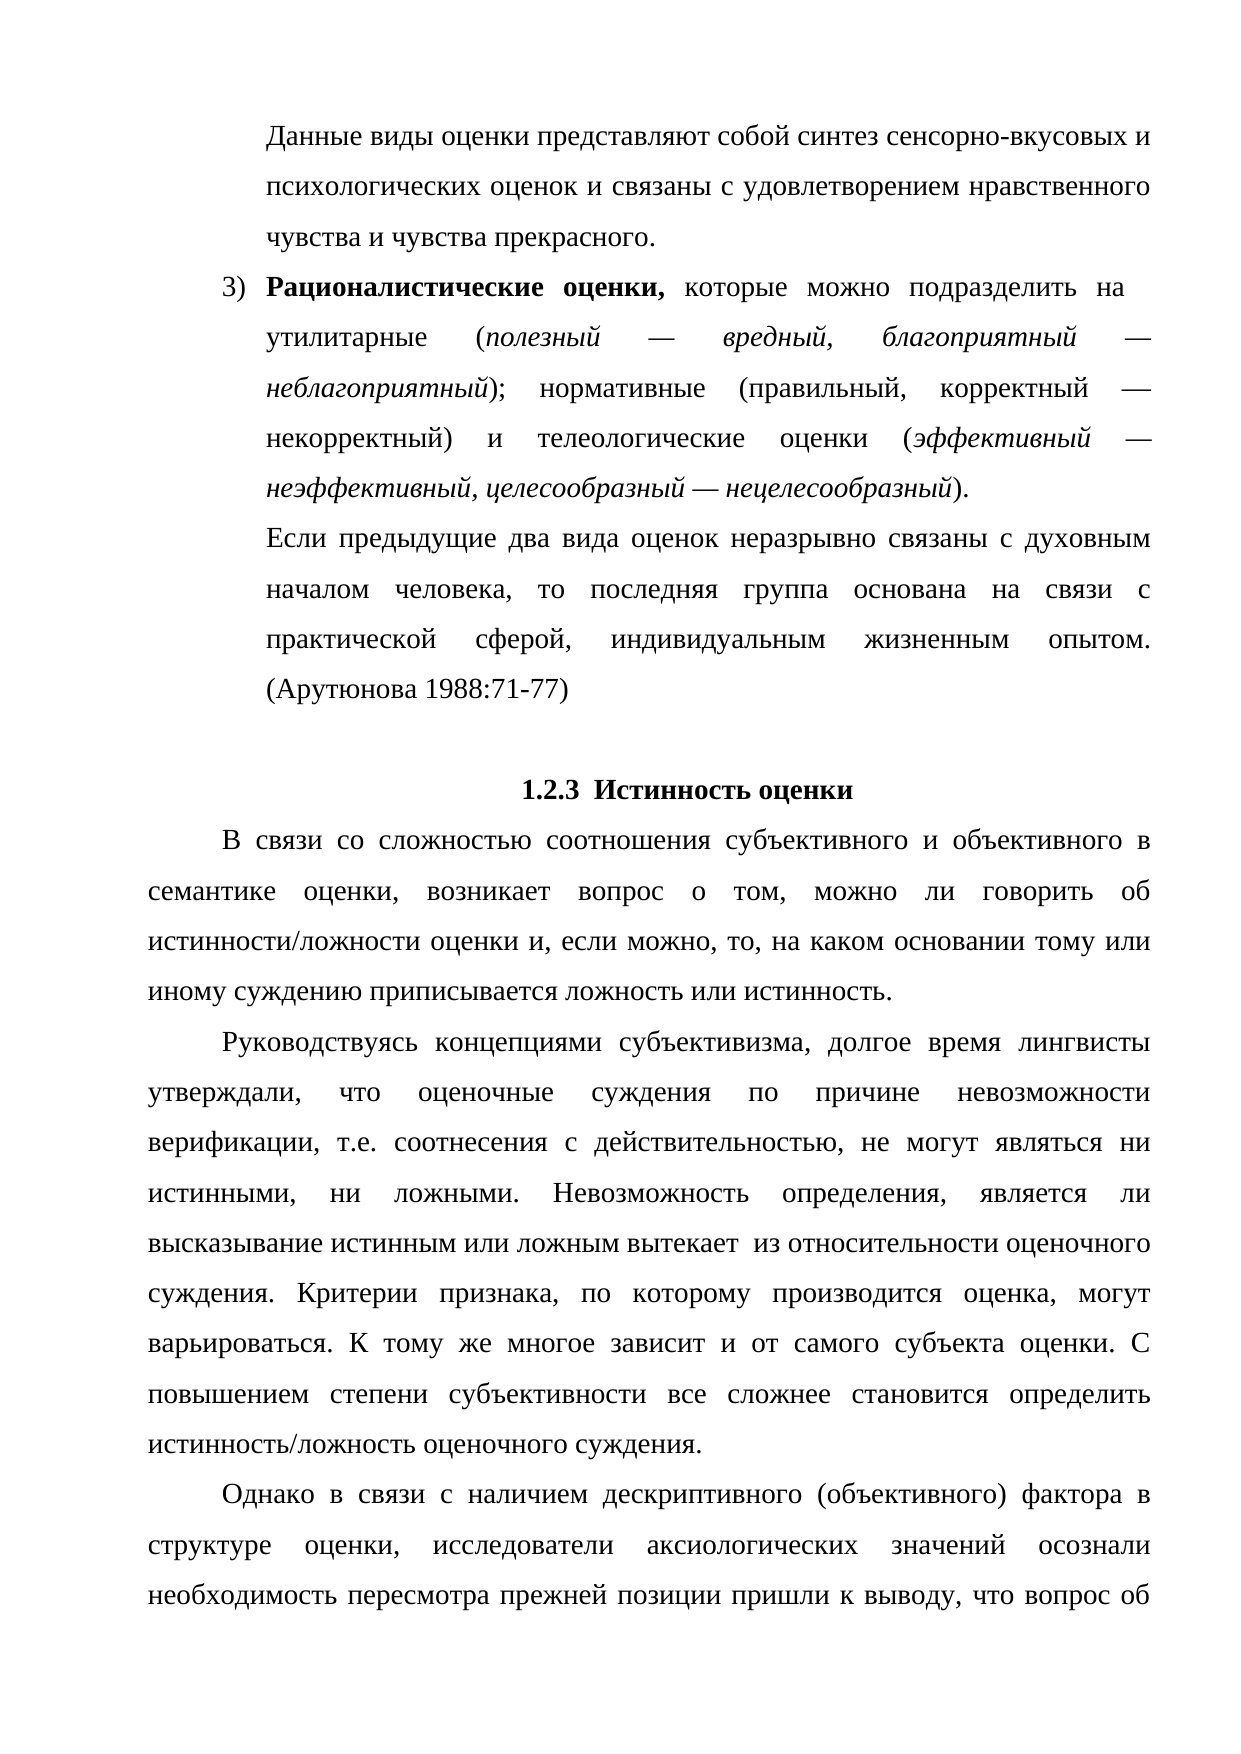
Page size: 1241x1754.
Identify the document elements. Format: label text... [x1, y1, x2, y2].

list Данные виды оценки представляют собой синтез сенсорно-вкусовых и психологических оценок и связаны с удовлетворением нравственного чувства и чувства прекрасного. [266, 118, 1152, 252]
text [148, 1477, 1152, 1611]
list Рационалистические оценки, которые можно подразделить на утилитарные (полезный — вредный, благоприятный — неблагоприятный); нормативные (правильный, корректный — некорректный) и телеологические оценки (эффективный — неэффективный, целесообразный — нецелесообразный). [222, 269, 1152, 504]
list Истинность оценки [223, 772, 1152, 806]
text Руководствуясь концепциями субъективизма, долгое время лингвисты утверждали, что оценочные суждения по причине невозможности верификации, т.е. соотнесения с действительностью, не могут являться ни истинными, ни ложными. Невозможность определения, является ли высказывание истинным или ложным вытекает из относительности оценочного суждения. Критерии признака, по которому производится оценка, могут варьироваться. К тому же многое зависит и от самого субъекта оценки. С повышением степени субъективности все сложнее становится определить истинность/ложность оценочного суждения. [148, 1024, 1152, 1460]
text В связи со сложностью соотношения субъективного и объективного в семантике оценки, возникает вопрос о том, можно ли говорить об истинности/ложности оценки и, если можно, то, на каком основании тому или иному суждению приписывается ложность или истинность. [148, 822, 1152, 1007]
text Если предыдущие два вида оценок неразрывно связаны с духовным началом человека, то последняя группа основана на связи с практической сферой, индивидуальным жизненным опытом. (Арутюнова 1988:71-77) [266, 521, 1152, 705]
